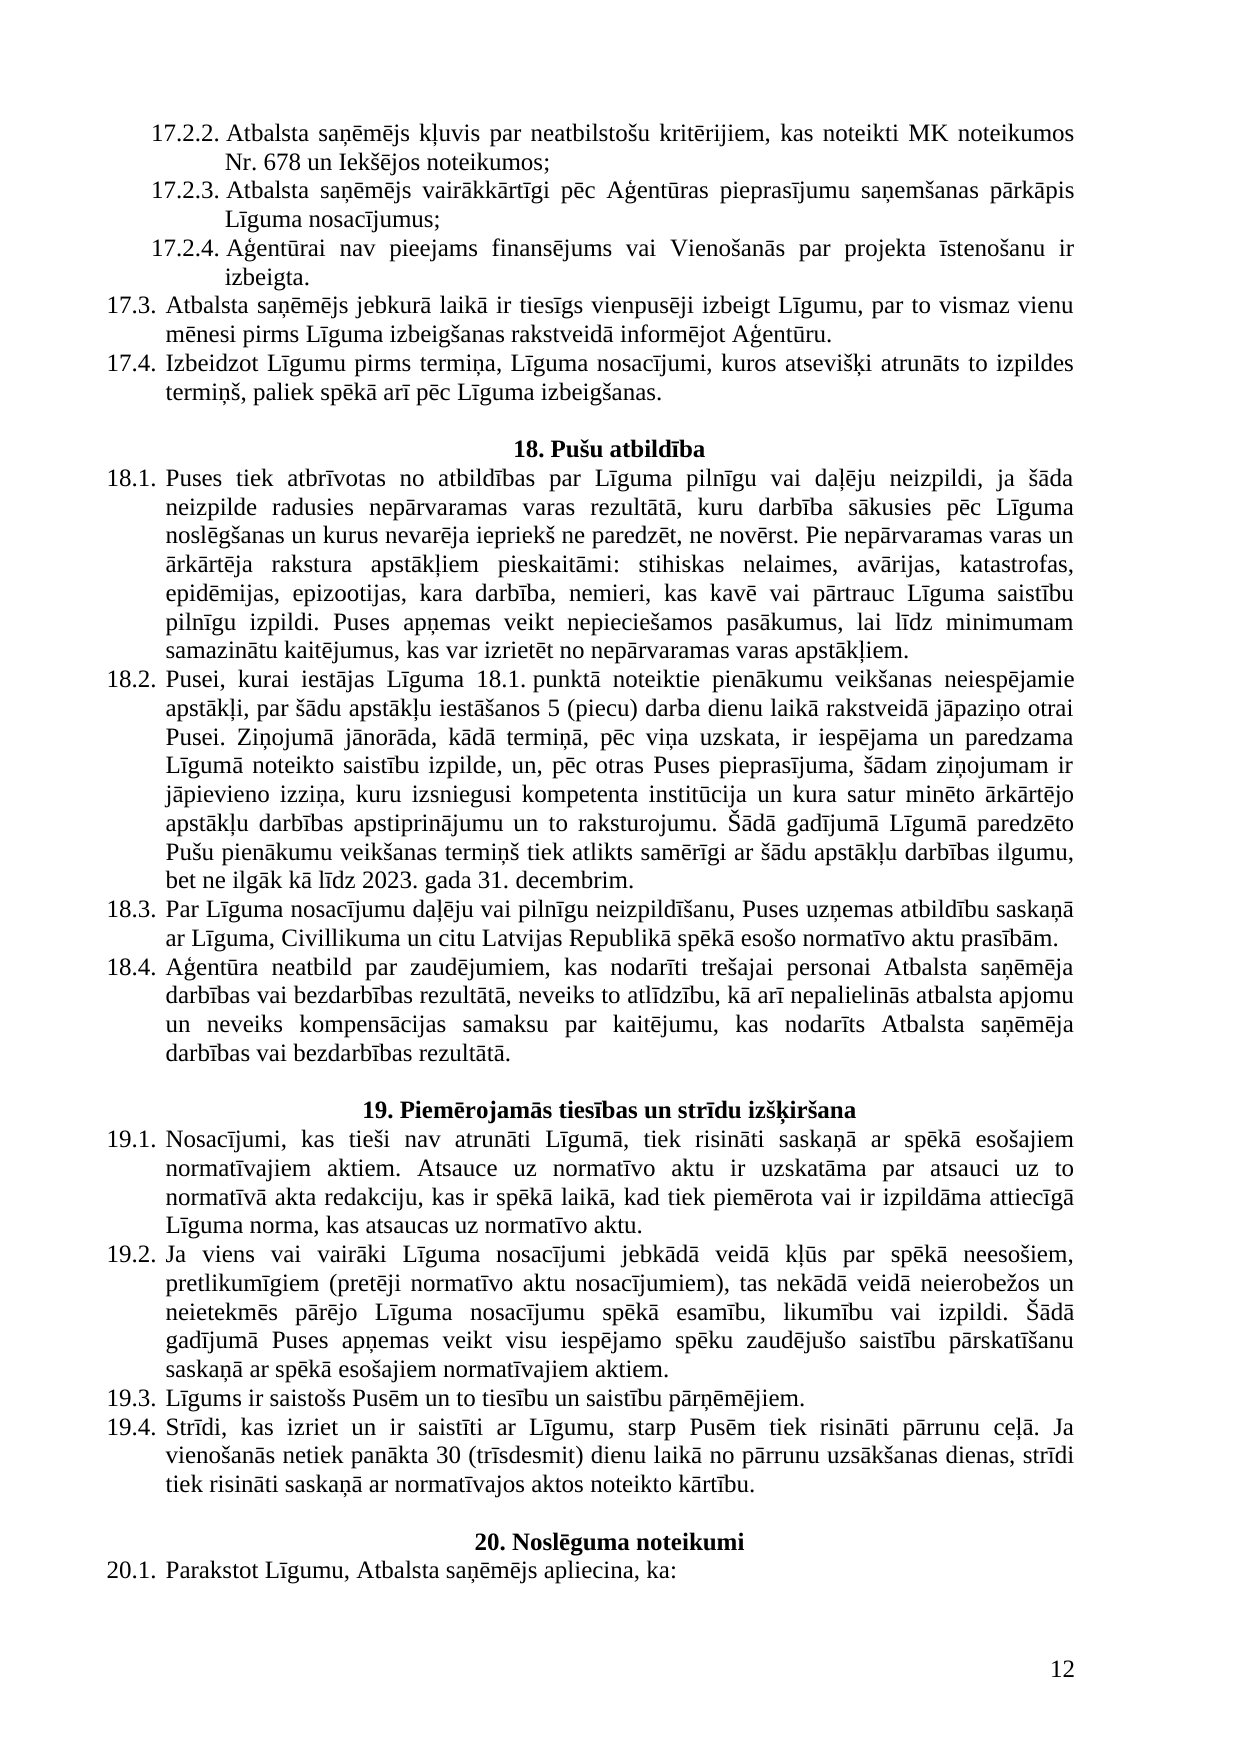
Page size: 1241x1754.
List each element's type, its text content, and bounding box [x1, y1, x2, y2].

text 17.2.4. Aģentūrai nav pieejams finansējums vai Vienošanās par projekta īstenošanu ir izbeigta. [151, 233, 1075, 291]
text 17.2.3. Atbalsta saņēmējs vairākkārtīgi pēc Aģentūras pieprasījumu saņemšanas pārkāpis Līguma nosacījumus; [151, 176, 1075, 233]
list Puses tiek atbrīvotas no atbildības par Līguma pilnīgu vai daļēju neizpildi, ja šāda neizpilde radusies nepārvaramas varas rezultātā, kuru darbība sākusies pēc Līguma noslēgšanas un kurus nevarēja iepriekš ne paredzēt, ne novērst. Pie nepārvaramas varas un ārkārtēja rakstura apstākļiem pieskaitāmi: stihiskas nelaimes, avārijas, katastrofas, epidēmijas, epizootijas, kara darbība, nemieri, kas kavē vai pārtrauc Līguma saistību pilnīgu izpildi. Puses apņemas veikt nepieciešamos pasākumus, lai līdz minimumam samazinātu kaitējumus, kas var izrietēt no nepārvaramas varas apstākļiem. [106, 463, 1075, 664]
text 17.2.2. Atbalsta saņēmējs kļuvis par neatbilstošu kritērijiem, kas noteikti MK noteikumos Nr. 678 un Iekšējos noteikumos; [151, 118, 1075, 176]
list Piemērojamās tiesības un strīdu izšķiršana [144, 1096, 1075, 1124]
list Līgums ir saistošs Pusēm un to tiesību un saistību pārņēmējiem. [106, 1383, 1075, 1412]
list Strīdi, kas izriet un ir saistīti ar Līgumu, starp Pusēm tiek risināti pārrunu ceļā. Ja vienošanās netiek panākta 30 (trīsdesmit) dienu laikā no pārrunu uzsākšanas dienas, strīdi tiek risināti saskaņā ar normatīvajos aktos noteikto kārtību. [106, 1412, 1075, 1498]
list Noslēguma noteikumi [144, 1527, 1075, 1556]
list Nosacījumi, kas tieši nav atrunāti Līgumā, tiek risināti saskaņā ar spēkā esošajiem normatīvajiem aktiem. Atsauce uz normatīvo aktu ir uzskatāma par atsauci uz to normatīvā akta redakciju, kas ir spēkā laikā, kad tiek piemērota vai ir izpildāma attiecīgā Līguma norma, kas atsaucas uz normatīvo aktu. [106, 1124, 1075, 1239]
list Pušu atbildība [143, 434, 1075, 463]
list Atbalsta saņēmējs jebkurā laikā ir tiesīgs vienpusēji izbeigt Līgumu, par to vismaz vienu mēnesi pirms Līguma izbeigšanas rakstveidā informējot Aģentūru. [106, 291, 1075, 348]
list Ja viens vai vairāki Līguma nosacījumi jebkādā veidā kļūs par spēkā neesošiem, pretlikumīgiem (pretēji normatīvo aktu nosacījumiem), tas nekādā veidā neierobežos un neietekmēs pārējo Līguma nosacījumu spēkā esamību, likumību vai izpildi. Šādā gadījumā Puses apņemas veikt visu iespējamo spēku zaudējušo saistību pārskatīšanu saskaņā ar spēkā esošajiem normatīvajiem aktiem. [106, 1239, 1075, 1383]
list Aģentūra neatbild par zaudējumiem, kas nodarīti trešajai personai Atbalsta saņēmēja darbības vai bezdarbības rezultātā, neveiks to atlīdzību, kā arī nepalielinās atbalsta apjomu un neveiks kompensācijas samaksu par kaitējumu, kas nodarīts Atbalsta saņēmēja darbības vai bezdarbības rezultātā. [106, 952, 1075, 1067]
list Par Līguma nosacījumu daļēju vai pilnīgu neizpildīšanu, Puses uzņemas atbildību saskaņā ar Līguma, Civillikuma un citu Latvijas Republikā spēkā esošo normatīvo aktu prasībām. [106, 894, 1075, 952]
list Pusei, kurai iestājas Līguma 18.1. punktā noteiktie pienākumu veikšanas neiespējamie apstākļi, par šādu apstākļu iestāšanos 5 (piecu) darba dienu laikā rakstveidā jāpaziņo otrai Pusei. Ziņojumā jānorāda, kādā termiņā, pēc viņa uzskata, ir iespējama un paredzama Līgumā noteikto saistību izpilde, un, pēc otras Puses pieprasījuma, šādam ziņojumam ir jāpievieno izziņa, kuru izsniegusi kompetenta institūcija un kura satur minēto ārkārtējo apstākļu darbības apstiprinājumu un to raksturojumu. Šādā gadījumā Līgumā paredzēto Pušu pienākumu veikšanas termiņš tiek atlikts samērīgi ar šādu apstākļu darbības ilgumu, bet ne ilgāk kā līdz 2023. gada 31. decembrim. [106, 664, 1075, 894]
list Izbeidzot Līgumu pirms termiņa, Līguma nosacījumi, kuros atsevišķi atrunāts to izpildes termiņš, paliek spēkā arī pēc Līguma izbeigšanas. [106, 348, 1075, 406]
list Parakstot Līgumu, Atbalsta saņēmējs apliecina, ka: [106, 1556, 1075, 1584]
